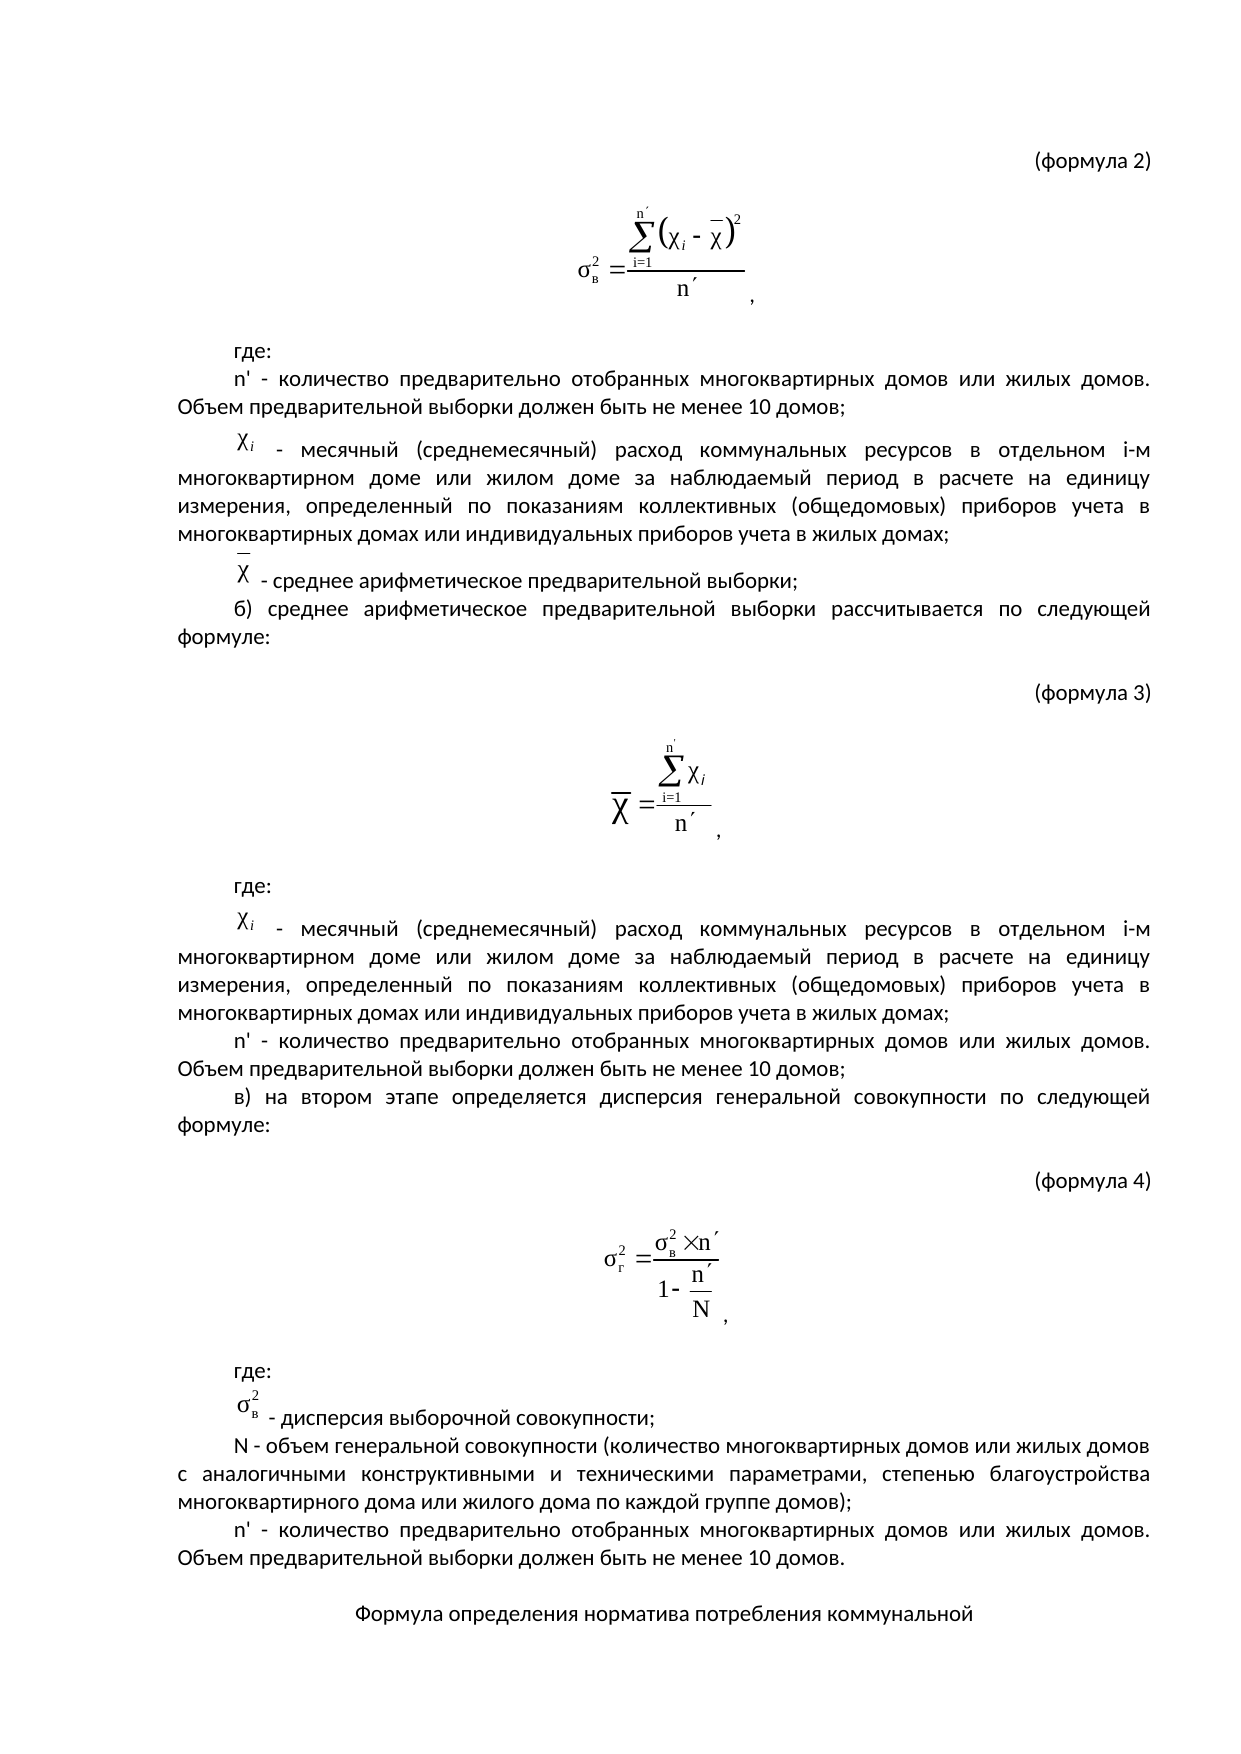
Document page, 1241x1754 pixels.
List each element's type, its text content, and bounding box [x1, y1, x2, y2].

text где: [177, 336, 1152, 364]
text (формула 2) [177, 146, 1152, 174]
text Формула определения норматива потребления коммунальной [177, 1599, 1152, 1627]
text n' - количество предварительно отобранных многоквартирных домов или жилых домов. Объем предварительной выборки должен быть не менее 10 домов. [177, 1515, 1152, 1571]
text - среднее арифметическое предварительной выборки; [177, 547, 1152, 594]
text б) среднее арифметическое предварительной выборки рассчитывается по следующей формуле: [177, 594, 1152, 650]
text , [177, 202, 1152, 308]
text где: [177, 871, 1152, 899]
text (формула 3) [177, 678, 1152, 706]
text n' - количество предварительно отобранных многоквартирных домов или жилых домов. Объем предварительной выборки должен быть не менее 10 домов; [177, 364, 1152, 420]
text N - объем генеральной совокупности (количество многоквартирных домов или жилых домов с аналогичными конструктивными и техническими параметрами, степенью благоустройства многоквартирного дома или жилого дома по каждой группе домов); [177, 1431, 1152, 1515]
text , [177, 1223, 1152, 1328]
text где: [177, 1356, 1152, 1384]
text (формула 4) [177, 1167, 1152, 1194]
text , [177, 734, 1152, 843]
text - месячный (среднемесячный) расход коммунальных ресурсов в отдельном i-м многоквартирном доме или жилом доме за наблюдаемый период в расчете на единицу измерения, определенный по показаниям коллективных (общедомовых) приборов учета в многоквартирных домах или индивидуальных приборов учета в жилых домах; [177, 899, 1152, 1026]
text в) на втором этапе определяется дисперсия генеральной совокупности по следующей формуле: [177, 1082, 1152, 1138]
text n' - количество предварительно отобранных многоквартирных домов или жилых домов. Объем предварительной выборки должен быть не менее 10 домов; [177, 1026, 1152, 1082]
text - дисперсия выборочной совокупности; [177, 1384, 1152, 1431]
text - месячный (среднемесячный) расход коммунальных ресурсов в отдельном i-м многоквартирном доме или жилом доме за наблюдаемый период в расчете на единицу измерения, определенный по показаниям коллективных (общедомовых) приборов учета в многоквартирных домах или индивидуальных приборов учета в жилых домах; [177, 420, 1152, 547]
